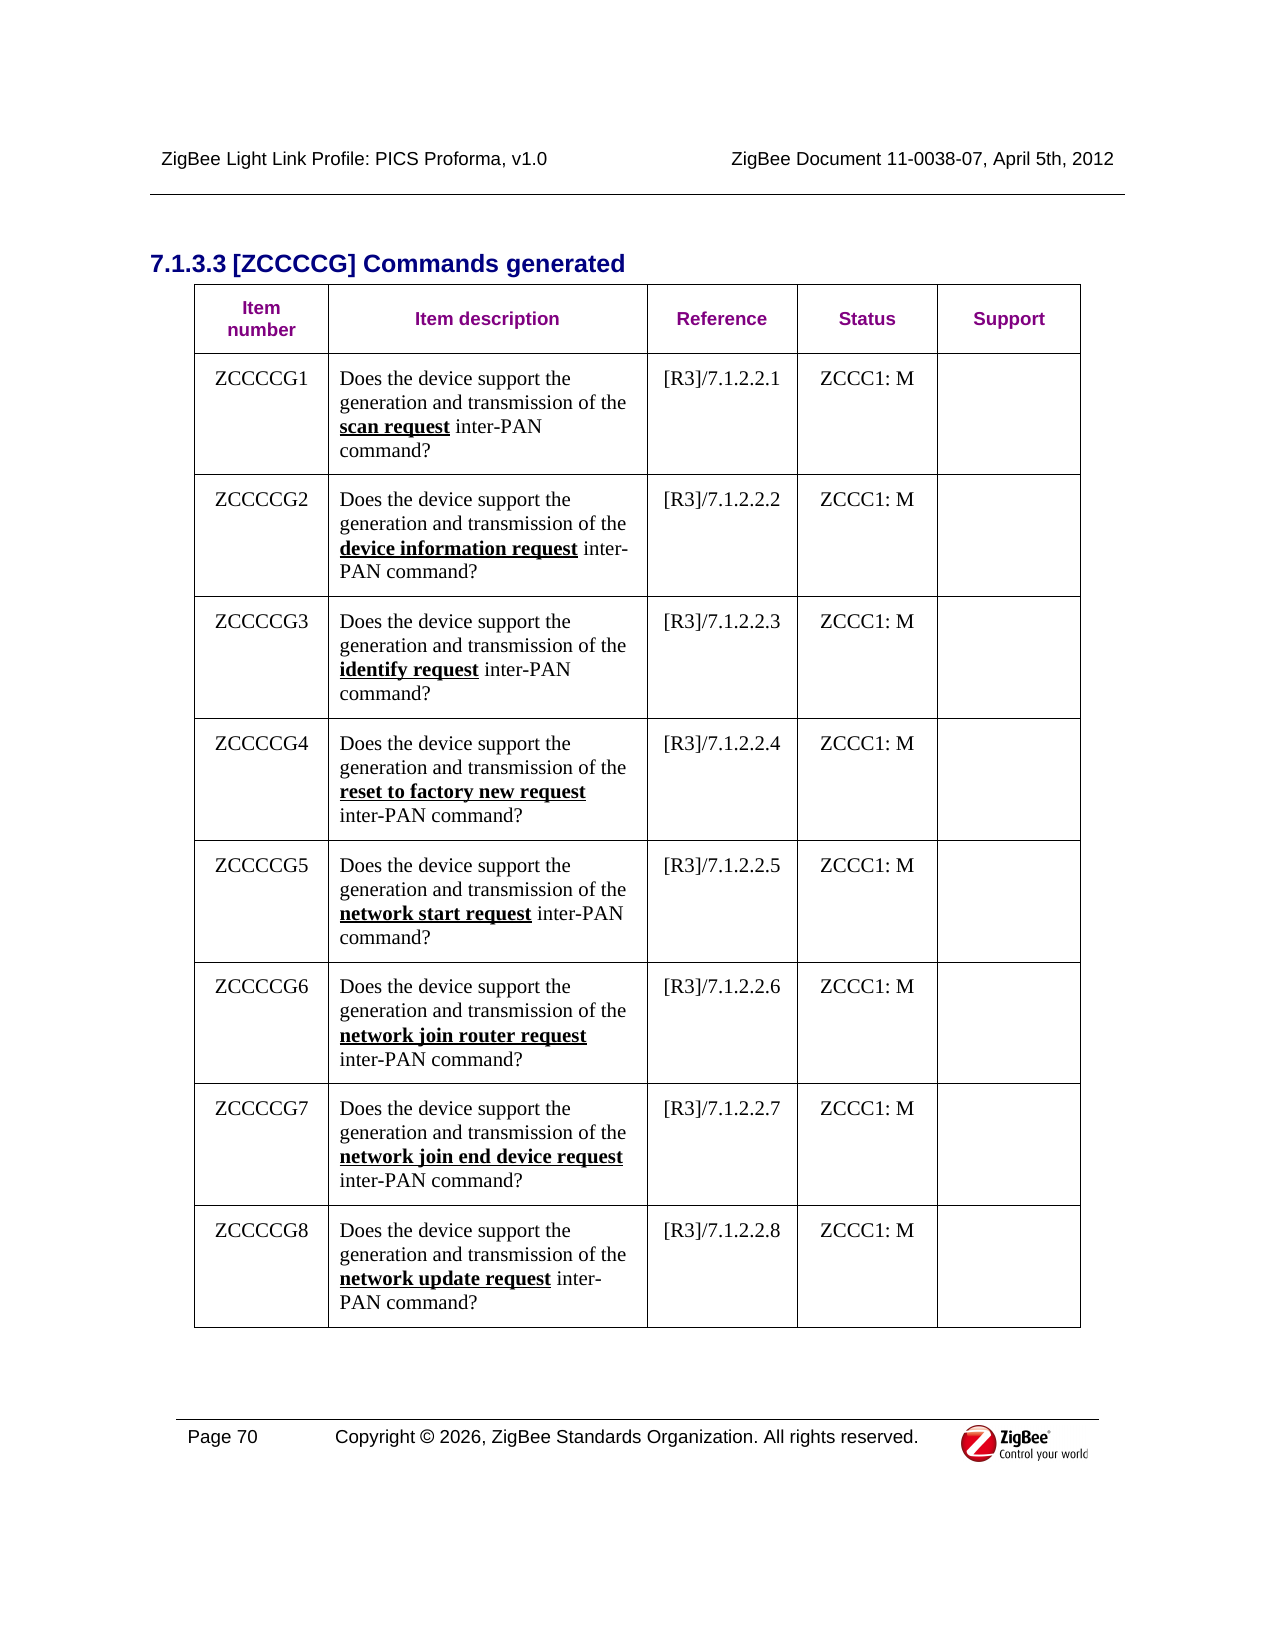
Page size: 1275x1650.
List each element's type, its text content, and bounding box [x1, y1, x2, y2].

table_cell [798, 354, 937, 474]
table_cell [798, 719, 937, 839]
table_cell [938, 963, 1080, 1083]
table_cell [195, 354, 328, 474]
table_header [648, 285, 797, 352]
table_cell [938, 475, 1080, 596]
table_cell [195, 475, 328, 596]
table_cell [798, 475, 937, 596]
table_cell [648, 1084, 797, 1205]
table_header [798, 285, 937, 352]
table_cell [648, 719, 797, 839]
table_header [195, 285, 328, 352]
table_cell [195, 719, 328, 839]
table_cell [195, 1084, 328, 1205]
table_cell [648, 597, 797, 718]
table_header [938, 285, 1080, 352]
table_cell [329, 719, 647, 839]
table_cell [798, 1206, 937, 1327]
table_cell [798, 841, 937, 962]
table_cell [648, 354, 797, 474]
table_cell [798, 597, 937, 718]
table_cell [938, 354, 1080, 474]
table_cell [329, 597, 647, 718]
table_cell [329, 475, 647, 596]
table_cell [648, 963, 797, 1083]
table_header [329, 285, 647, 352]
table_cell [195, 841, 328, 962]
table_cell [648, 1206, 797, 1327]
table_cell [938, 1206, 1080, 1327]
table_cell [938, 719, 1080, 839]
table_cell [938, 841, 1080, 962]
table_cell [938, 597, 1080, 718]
title [ZCCCCG] Commands generated [150, 249, 1125, 278]
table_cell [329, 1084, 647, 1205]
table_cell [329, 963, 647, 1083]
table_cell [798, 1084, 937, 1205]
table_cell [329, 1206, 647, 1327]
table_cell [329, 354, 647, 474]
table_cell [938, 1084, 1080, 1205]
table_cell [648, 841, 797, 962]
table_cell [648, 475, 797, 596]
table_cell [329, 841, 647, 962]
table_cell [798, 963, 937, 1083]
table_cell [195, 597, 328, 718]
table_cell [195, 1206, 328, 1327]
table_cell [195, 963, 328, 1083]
picture [961, 1425, 1088, 1462]
